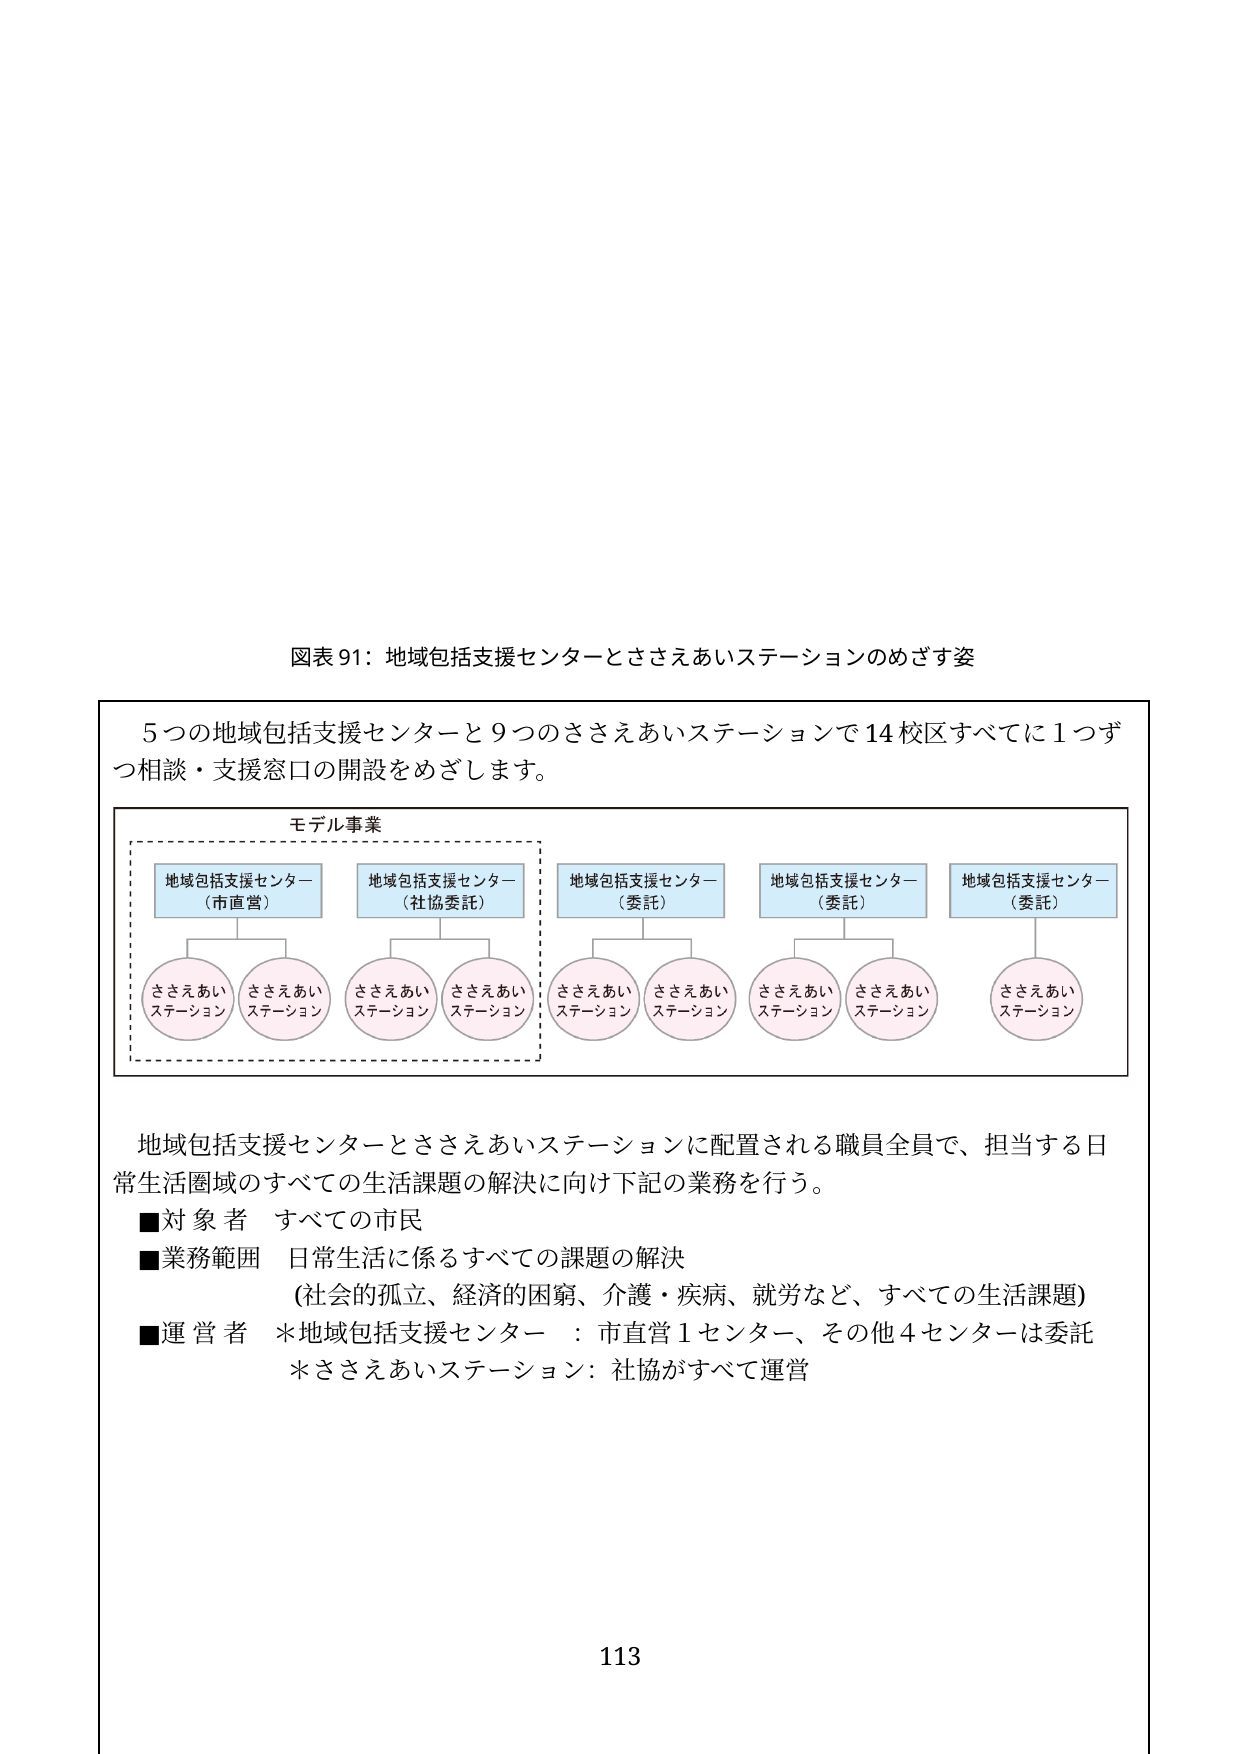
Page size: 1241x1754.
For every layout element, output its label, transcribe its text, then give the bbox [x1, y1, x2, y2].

text ＊ささえあいステーション：社協がすべて運営 [112, 1350, 1128, 1387]
text ■対象者 すべての市民 [137, 1200, 1128, 1237]
text 図表91：地域包括支援センターとささえあいステーションのめざす姿 [137, 637, 1128, 675]
text ５つの地域包括支援センターと９つのささえあいステーションで14校区すべてに１つずつ相談・支援窓口の開設をめざします。 [112, 712, 1128, 787]
text (社会的孤立、経済的困窮、介護・疾病、就労など、すべての生活課題) [112, 1275, 1128, 1312]
text ■業務範囲 日常生活に係るすべての課題の解決 [112, 1237, 1128, 1275]
text ■運営者 ＊地域包括支援センター ：市直営１センター、その他４センターは委託 [112, 1312, 1128, 1350]
text 地域包括支援センターとささえあいステーションに配置される職員全員で、担当する日常生活圏域のすべての生活課題の解決に向け下記の業務を行う。 [112, 1125, 1128, 1200]
picture [113, 807, 1129, 1077]
